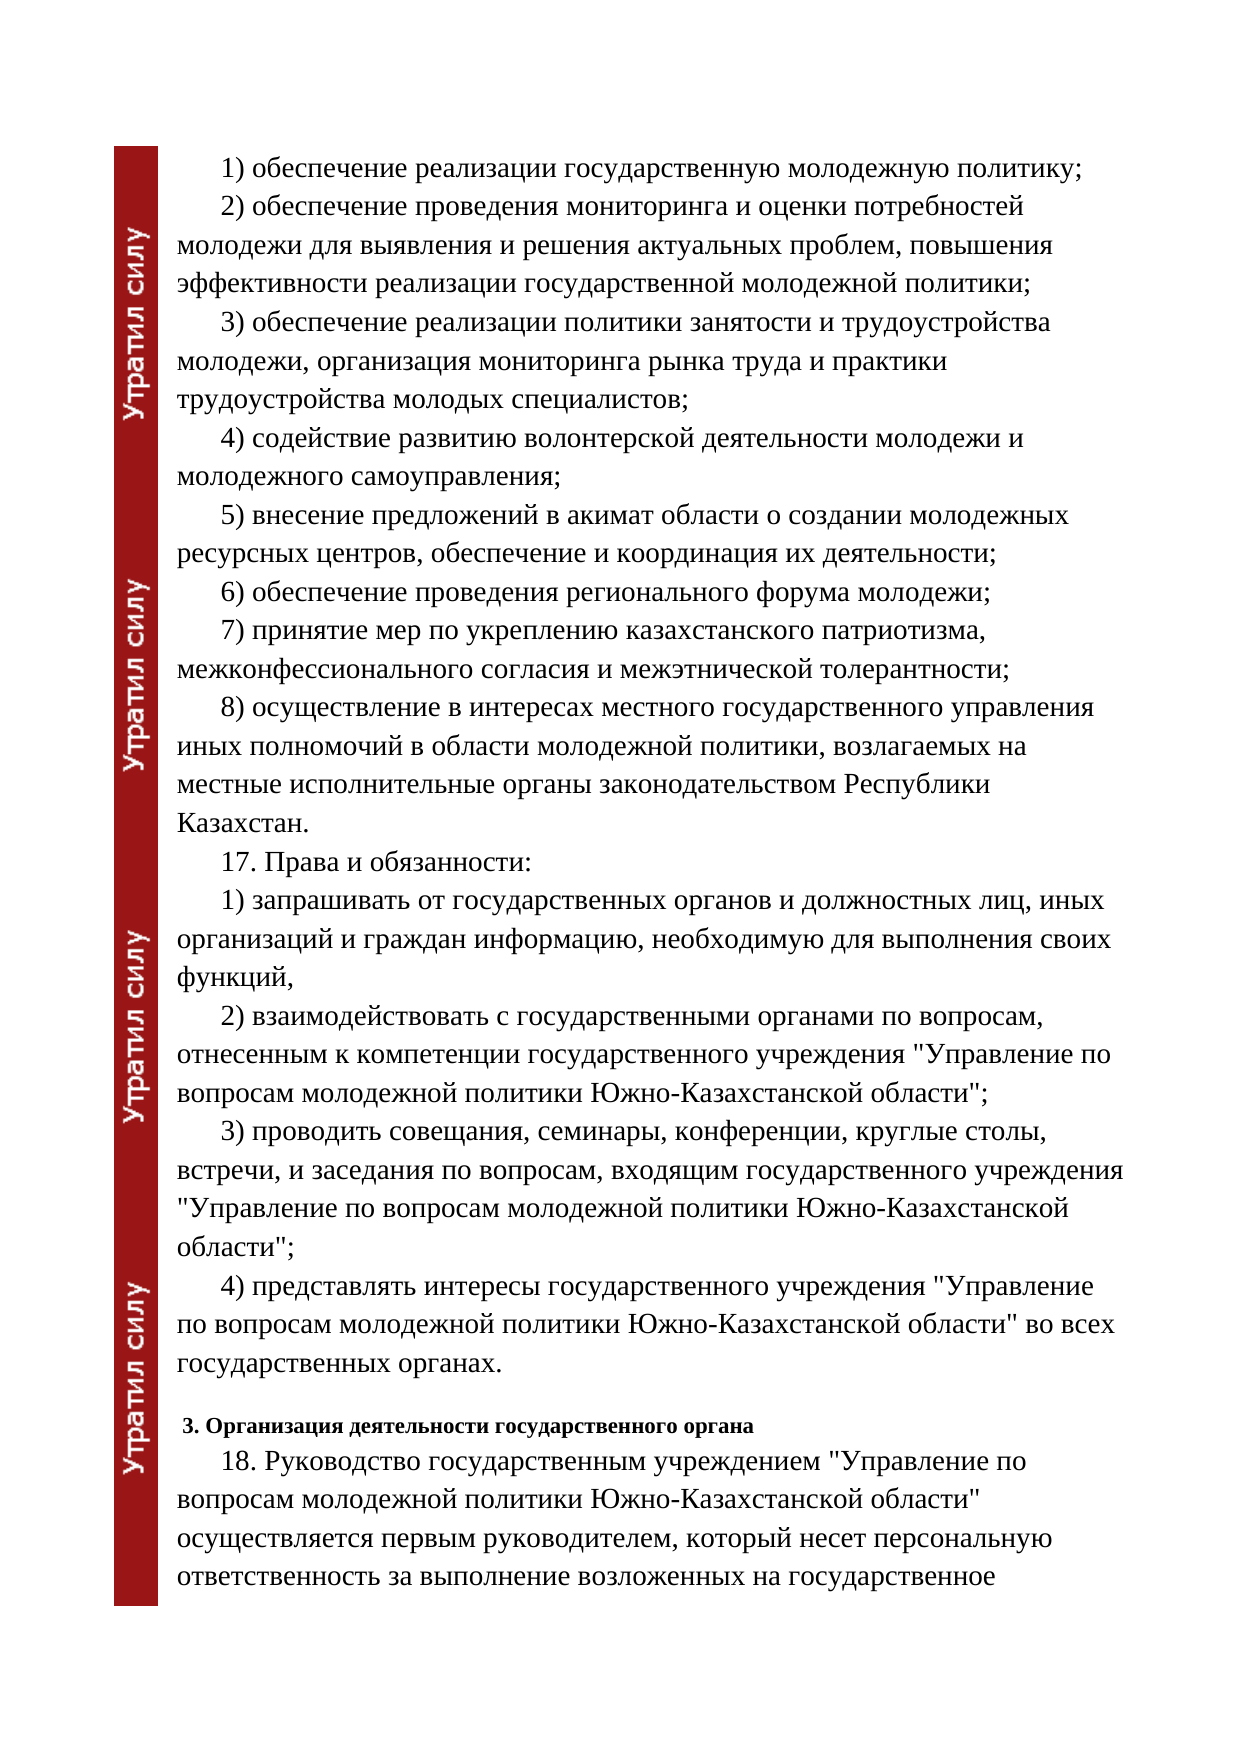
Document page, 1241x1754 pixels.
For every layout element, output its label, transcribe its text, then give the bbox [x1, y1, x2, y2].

picture [114, 1408, 158, 1412]
text 3. Организация деятельности государственного органа [112, 1412, 1128, 1439]
picture [114, 1592, 158, 1606]
picture [114, 146, 158, 150]
picture [114, 1439, 158, 1443]
